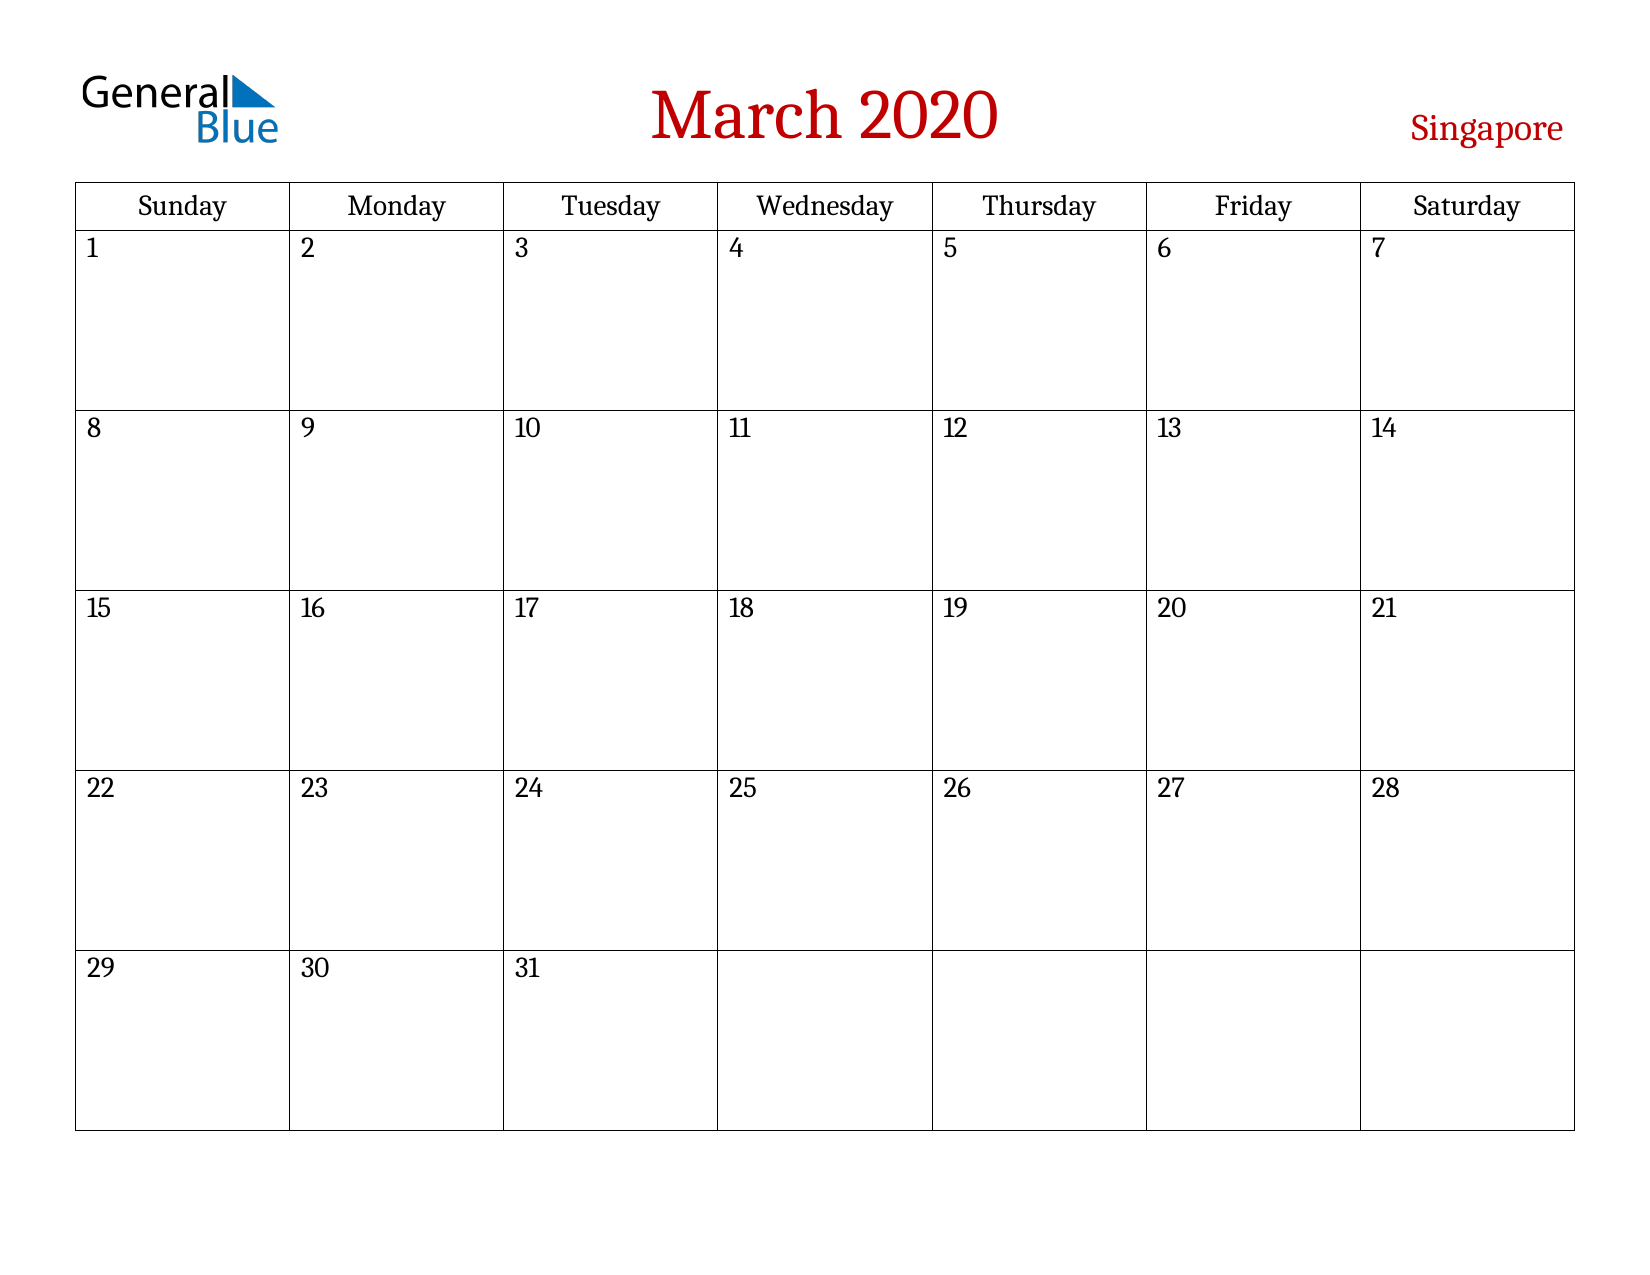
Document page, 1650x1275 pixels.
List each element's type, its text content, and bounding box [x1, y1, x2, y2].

table_cell [1147, 265, 1360, 410]
table_cell [1147, 805, 1360, 950]
table_cell [718, 985, 932, 1130]
table_header Singapore [1146, 75, 1574, 182]
table_cell 12 [933, 411, 1146, 444]
table_cell [290, 445, 503, 590]
table_cell [718, 625, 932, 770]
table_cell 15 [76, 591, 289, 625]
table_cell 9 [290, 411, 503, 444]
table_cell [1147, 951, 1360, 985]
table_cell [290, 625, 503, 770]
table_cell [1361, 985, 1574, 1130]
table_cell [1147, 625, 1360, 770]
table_cell [718, 805, 932, 950]
table_cell [290, 265, 503, 410]
table_cell 17 [504, 591, 717, 625]
table_cell Monday [290, 183, 503, 230]
table_cell 31 [504, 951, 717, 985]
table_cell 29 [76, 951, 289, 985]
table_cell [504, 985, 717, 1130]
table_cell 7 [1361, 231, 1574, 264]
table_cell [1361, 951, 1574, 985]
table_cell [933, 951, 1146, 985]
table_cell [933, 445, 1146, 590]
table_cell 28 [1361, 771, 1574, 805]
table_cell [290, 985, 503, 1130]
table_cell [1147, 985, 1360, 1130]
table_cell 19 [933, 591, 1146, 625]
table_cell 11 [718, 411, 932, 444]
table_cell [933, 625, 1146, 770]
table_cell [76, 265, 289, 410]
table_cell 13 [1147, 411, 1360, 444]
table_cell 1 [76, 231, 289, 264]
table_cell 27 [1147, 771, 1360, 805]
table_cell 10 [504, 411, 717, 444]
table_cell [933, 265, 1146, 410]
table_cell [718, 951, 932, 985]
table_cell [1361, 625, 1574, 770]
table_cell 4 [718, 231, 932, 264]
table_cell [504, 625, 717, 770]
table_cell [76, 985, 289, 1130]
table_cell [76, 445, 289, 590]
table_cell [290, 805, 503, 950]
table_cell [1361, 805, 1574, 950]
table_cell 20 [1147, 591, 1360, 625]
table_cell [933, 985, 1146, 1130]
table_cell [504, 445, 717, 590]
picture [82, 75, 278, 143]
table_cell [504, 265, 717, 410]
table_cell 3 [504, 231, 717, 264]
table_cell Wednesday [718, 183, 932, 230]
table_cell [933, 805, 1146, 950]
table_cell 2 [290, 231, 503, 264]
table_cell 16 [290, 591, 503, 625]
table_cell 22 [76, 771, 289, 805]
table_cell [504, 805, 717, 950]
table_cell 30 [290, 951, 503, 985]
table_cell 25 [718, 771, 932, 805]
table_header March 2020 [504, 75, 1146, 182]
table_cell 14 [1361, 411, 1574, 444]
table_cell Saturday [1361, 183, 1574, 230]
table_cell [718, 265, 932, 410]
table_cell [1361, 265, 1574, 410]
table_header [76, 75, 503, 182]
table_cell 5 [933, 231, 1146, 264]
table_cell Sunday [76, 183, 289, 230]
table_cell Tuesday [504, 183, 717, 230]
table_cell [1361, 445, 1574, 590]
table_cell 24 [504, 771, 717, 805]
table_cell 6 [1147, 231, 1360, 264]
table_cell [76, 625, 289, 770]
table_cell [76, 805, 289, 950]
table_cell [718, 445, 932, 590]
table_cell [1147, 445, 1360, 590]
table_cell 18 [718, 591, 932, 625]
table_cell 23 [290, 771, 503, 805]
table_cell 21 [1361, 591, 1574, 625]
table_cell Friday [1147, 183, 1360, 230]
table_cell Thursday [933, 183, 1146, 230]
table_cell 26 [933, 771, 1146, 805]
table_cell 8 [76, 411, 289, 444]
